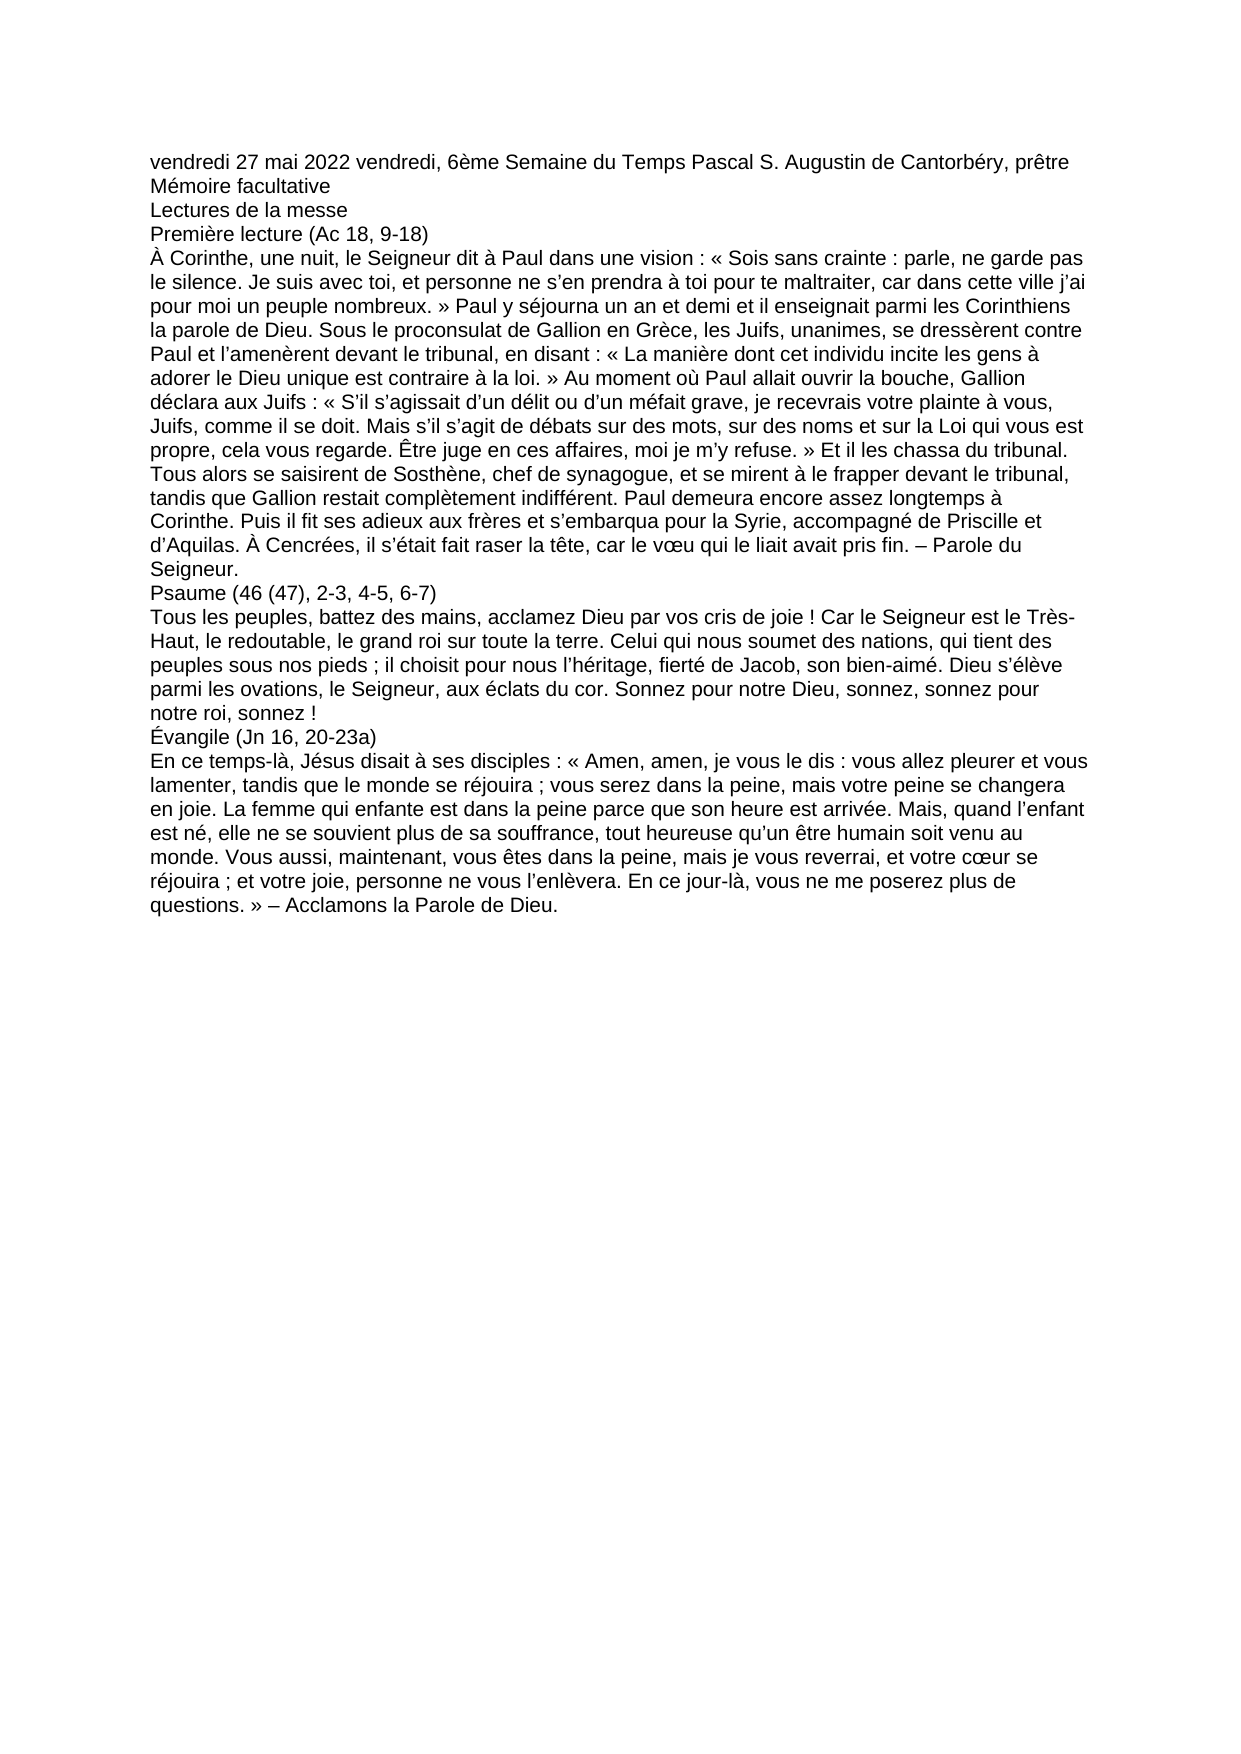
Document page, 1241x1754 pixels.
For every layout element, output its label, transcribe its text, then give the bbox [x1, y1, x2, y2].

text À Corinthe, une nuit, le Seigneur dit à Paul dans une vision : « Sois sans crainte : parle, ne garde pas le silence. Je suis avec toi, et personne ne s’en prendra à toi pour te maltraiter, car dans cette ville j’ai pour moi un peuple nombreux. » Paul y séjourna un an et demi et il enseignait parmi les Corinthiens la parole de Dieu. Sous le proconsulat de Gallion en Grèce, les Juifs, unanimes, se dressèrent contre Paul et l’amenèrent devant le tribunal, en disant : « La manière dont cet individu incite les gens à adorer le Dieu unique est contraire à la loi. » Au moment où Paul allait ouvrir la bouche, Gallion déclara aux Juifs : « S’il s’agissait d’un délit ou d’un méfait grave, je recevrais votre plainte à vous, Juifs, comme il se doit. Mais s’il s’agit de débats sur des mots, sur des noms et sur la Loi qui vous est propre, cela vous regarde. Être juge en ces affaires, moi je m’y refuse. » Et il les chassa du tribunal. Tous alors se saisirent de Sosthène, chef de synagogue, et se mirent à le frapper devant le tribunal, tandis que Gallion restait complètement indifférent. Paul demeura encore assez longtemps à Corinthe. Puis il fit ses adieux aux frères et s’embarqua pour la Syrie, accompagné de Priscille et d’Aquilas. À Cencrées, il s’était fait raser la tête, car le vœu qui le liait avait pris fin. – Parole du Seigneur. [150, 246, 1090, 581]
text Tous les peuples, battez des mains, acclamez Dieu par vos cris de joie ! Car le Seigneur est le Très-Haut, le redoutable, le grand roi sur toute la terre. Celui qui nous soumet des nations, qui tient des peuples sous nos pieds ; il choisit pour nous l’héritage, fierté de Jacob, son bien-aimé. Dieu s’élève parmi les ovations, le Seigneur, aux éclats du cor. Sonnez pour notre Dieu, sonnez, sonnez pour notre roi, sonnez ! [150, 605, 1090, 725]
text En ce temps-là, Jésus disait à ses disciples : « Amen, amen, je vous le dis : vous allez pleurer et vous lamenter, tandis que le monde se réjouira ; vous serez dans la peine, mais votre peine se changera en joie. La femme qui enfante est dans la peine parce que son heure est arrivée. Mais, quand l’enfant est né, elle ne se souvient plus de sa souffrance, tout heureuse qu’un être humain soit venu au monde. Vous aussi, maintenant, vous êtes dans la peine, mais je vous reverrai, et votre cœur se réjouira ; et votre joie, personne ne vous l’enlèvera. En ce jour-là, vous ne me poserez plus de questions. » – Acclamons la Parole de Dieu. [150, 749, 1090, 917]
